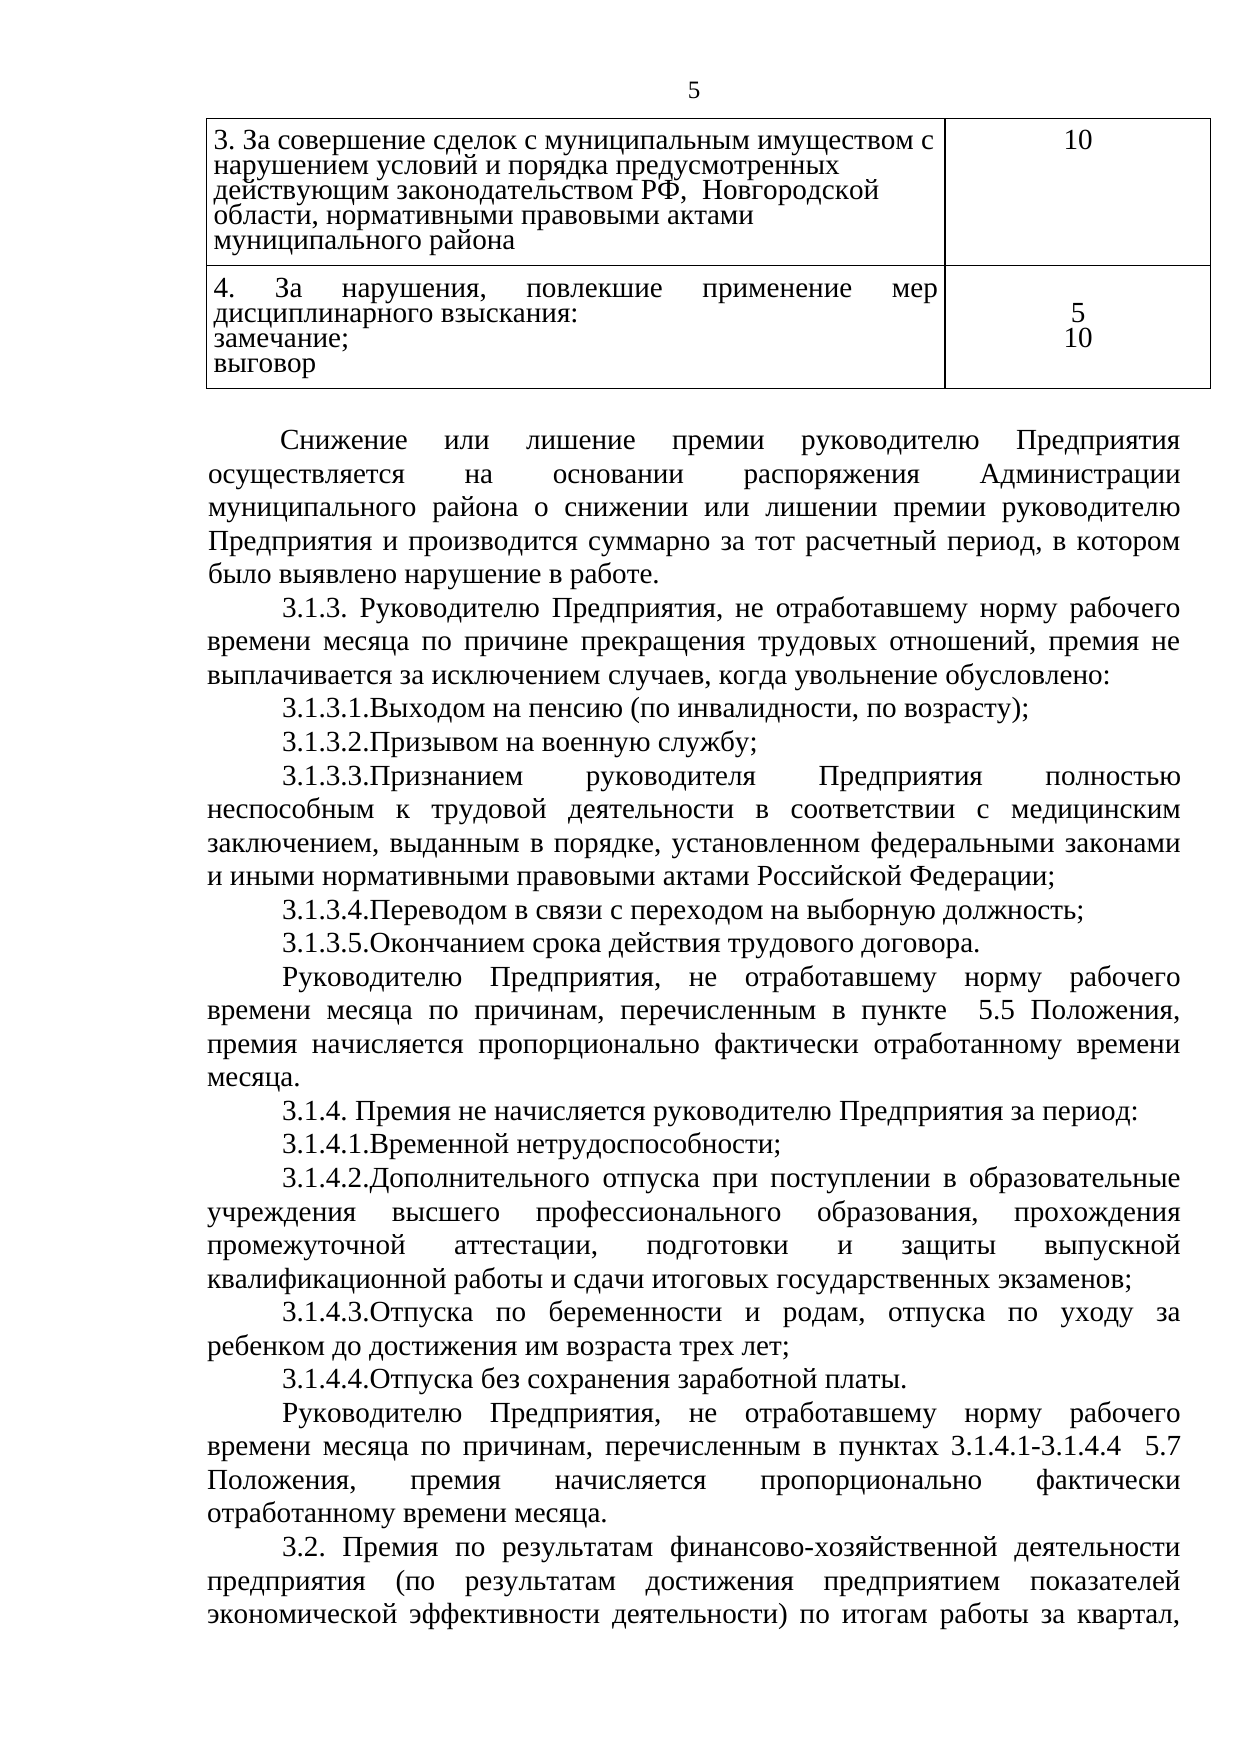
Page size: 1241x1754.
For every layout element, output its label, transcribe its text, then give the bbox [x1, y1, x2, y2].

text 3.1.4.1.Временной нетрудоспособности; [207, 1127, 1181, 1160]
text 3.1.3.3.Признанием руководителя Предприятия полностью неспособным к трудовой деятельности в соответствии с медицинским заключением, выданным в порядке, установленном федеральными законами и иными нормативными правовыми актами Российской Федерации; [207, 758, 1181, 892]
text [207, 1529, 1181, 1630]
text 3.1.4.3.Отпуска по беременности и родам, отпуска по уходу за ребенком до достижения им возраста трех лет; [207, 1294, 1181, 1361]
text 3.1.3.1.Выходом на пенсию (по инвалидности, по возрасту); [207, 691, 1181, 724]
text 3.1.3.4.Переводом в связи с переходом на выборную должность; [207, 892, 1181, 925]
text 3.1.4.4.Отпуска без сохранения заработной платы. [207, 1361, 1181, 1395]
text 3.1.4. Премия не начисляется руководителю Предприятия за период: [207, 1093, 1181, 1127]
text 3.1.3.5.Окончанием срока действия трудового договора. [207, 925, 1181, 959]
text Руководителю Предприятия, не отработавшему норму рабочего времени месяца по причинам, перечисленным в пункте 5.5 Положения, премия начисляется пропорционально фактически отработанному времени месяца. [207, 959, 1181, 1093]
table_cell 5 10 [946, 266, 1210, 388]
table_cell 10 [946, 119, 1210, 265]
table_cell 3. За совершение сделок с муниципальным имуществом с нарушением условий и порядка предусмотренных действующим законодательством РФ, Новгородской области, нормативными правовыми актами муниципального района [207, 119, 944, 265]
text 3.1.3. Руководителю Предприятия, не отработавшему норму рабочего времени месяца по причине прекращения трудовых отношений, премия не выплачивается за исключением случаев, когда увольнение обусловлено: [207, 590, 1181, 691]
text Снижение или лишение премии руководителю Предприятия осуществляется на основании распоряжения Администрации муниципального района о снижении или лишении премии руководителю Предприятия и производится суммарно за тот расчетный период, в котором было выявлено нарушение в работе. [208, 422, 1181, 590]
text Руководителю Предприятия, не отработавшему норму рабочего времени месяца по причинам, перечисленным в пунктах 3.1.4.1-3.1.4.4 5.7 Положения, премия начисляется пропорционально фактически отработанному времени месяца. [207, 1395, 1181, 1529]
table_cell 4. За нарушения, повлекшие применение мер дисциплинарного взыскания: замечание; выговор [207, 266, 944, 388]
text 3.1.3.2.Призывом на военную службу; [207, 724, 1181, 758]
text 3.1.4.2.Дополнительного отпуска при поступлении в образовательные учреждения высшего профессионального образования, прохождения промежуточной аттестации, подготовки и защиты выпускной квалификационной работы и сдачи итоговых государственных экзаменов; [207, 1160, 1181, 1294]
